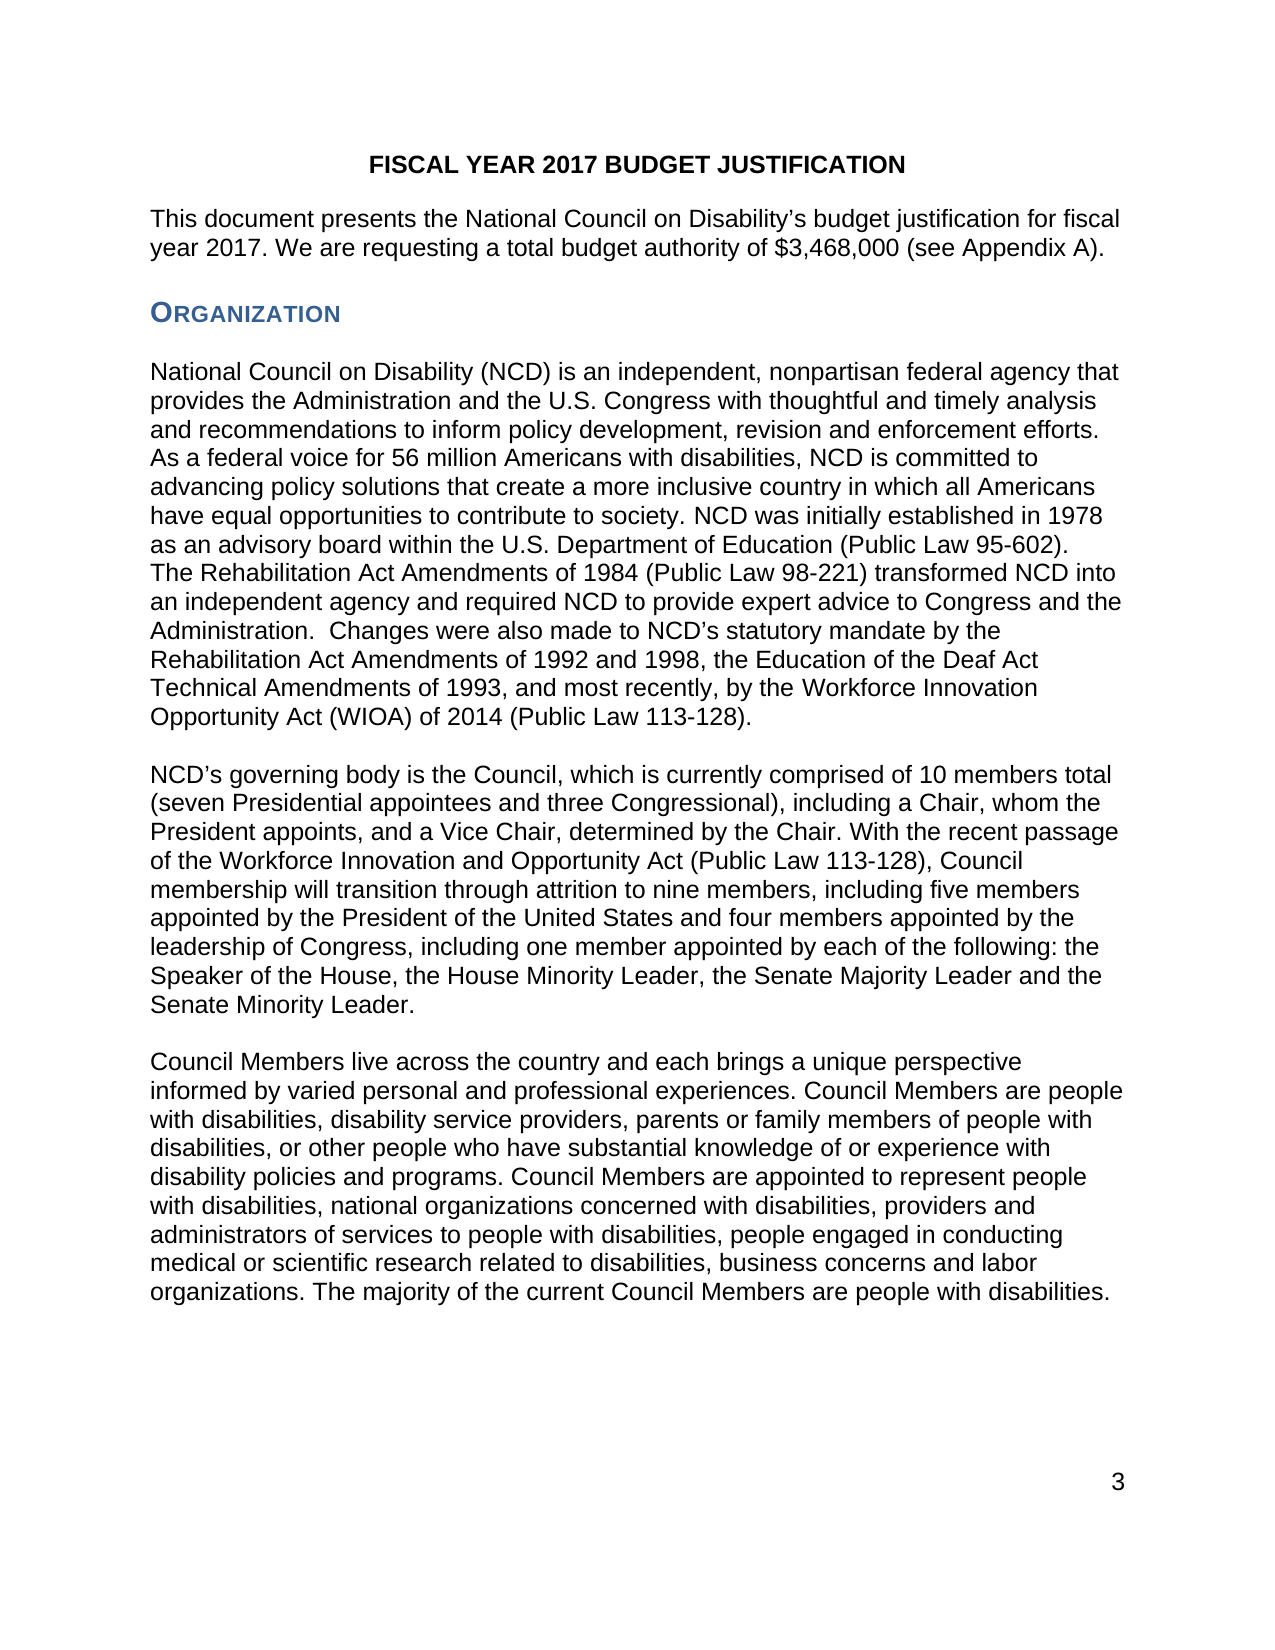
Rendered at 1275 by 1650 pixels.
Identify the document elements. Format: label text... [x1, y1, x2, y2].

text National Council on Disability (NCD) is an independent, nonpartisan federal agency that provides the Administration and the U.S. Congress with thoughtful and timely analysis and recommendations to inform policy development, revision and enforcement efforts. As a federal voice for 56 million Americans with disabilities, NCD is committed to advancing policy solutions that create a more inclusive country in which all Americans have equal opportunities to contribute to society. NCD was initially established in 1978 as an advisory board within the U.S. Department of Education (Public Law 95-602). The Rehabilitation Act Amendments of 1984 (Public Law 98-221) transformed NCD into an independent agency and required NCD to provide expert advice to Congress and the Administration. Changes were also made to NCD’s statutory mandate by the Rehabilitation Act Amendments of 1992 and 1998, the Education of the Deaf Act Technical Amendments of 1993, and most recently, by the Workforce Innovation Opportunity Act (WIOA) of 2014 (Public Law 113-128). [150, 357, 1125, 731]
subtitle Organization [150, 295, 1125, 328]
text NCD’s governing body is the Council, which is currently comprised of 10 members total (seven Presidential appointees and three Congressional), including a Chair, whom the President appoints, and a Vice Chair, determined by the Chair. With the recent passage of the Workforce Innovation and Opportunity Act (Public Law 113-128), Council membership will transition through attrition to nine members, including five members appointed by the President of the United States and four members appointed by the leadership of Congress, including one member appointed by each of the following: the Speaker of the House, the House Minority Leader, the Senate Majority Leader and the Senate Minority Leader. [150, 760, 1125, 1018]
text This document presents the National Council on Disability’s budget justification for fiscal year 2017. We are requesting a total budget authority of $3,468,000 (see Appendix A). [150, 204, 1125, 261]
text Council Members live across the country and each brings a unique perspective informed by varied personal and professional experiences. Council Members are people with disabilities, disability service providers, parents or family members of people with disabilities, or other people who have substantial knowledge of or experience with disability policies and programs. Council Members are appointed to represent people with disabilities, national organizations concerned with disabilities, providers and administrators of services to people with disabilities, people engaged in conducting medical or scientific research related to disabilities, business concerns and labor organizations. The majority of the current Council Members are people with disabilities. [150, 1047, 1125, 1306]
text FISCAL YEAR 2017 BUDGET JUSTIFICATION [150, 150, 1125, 179]
